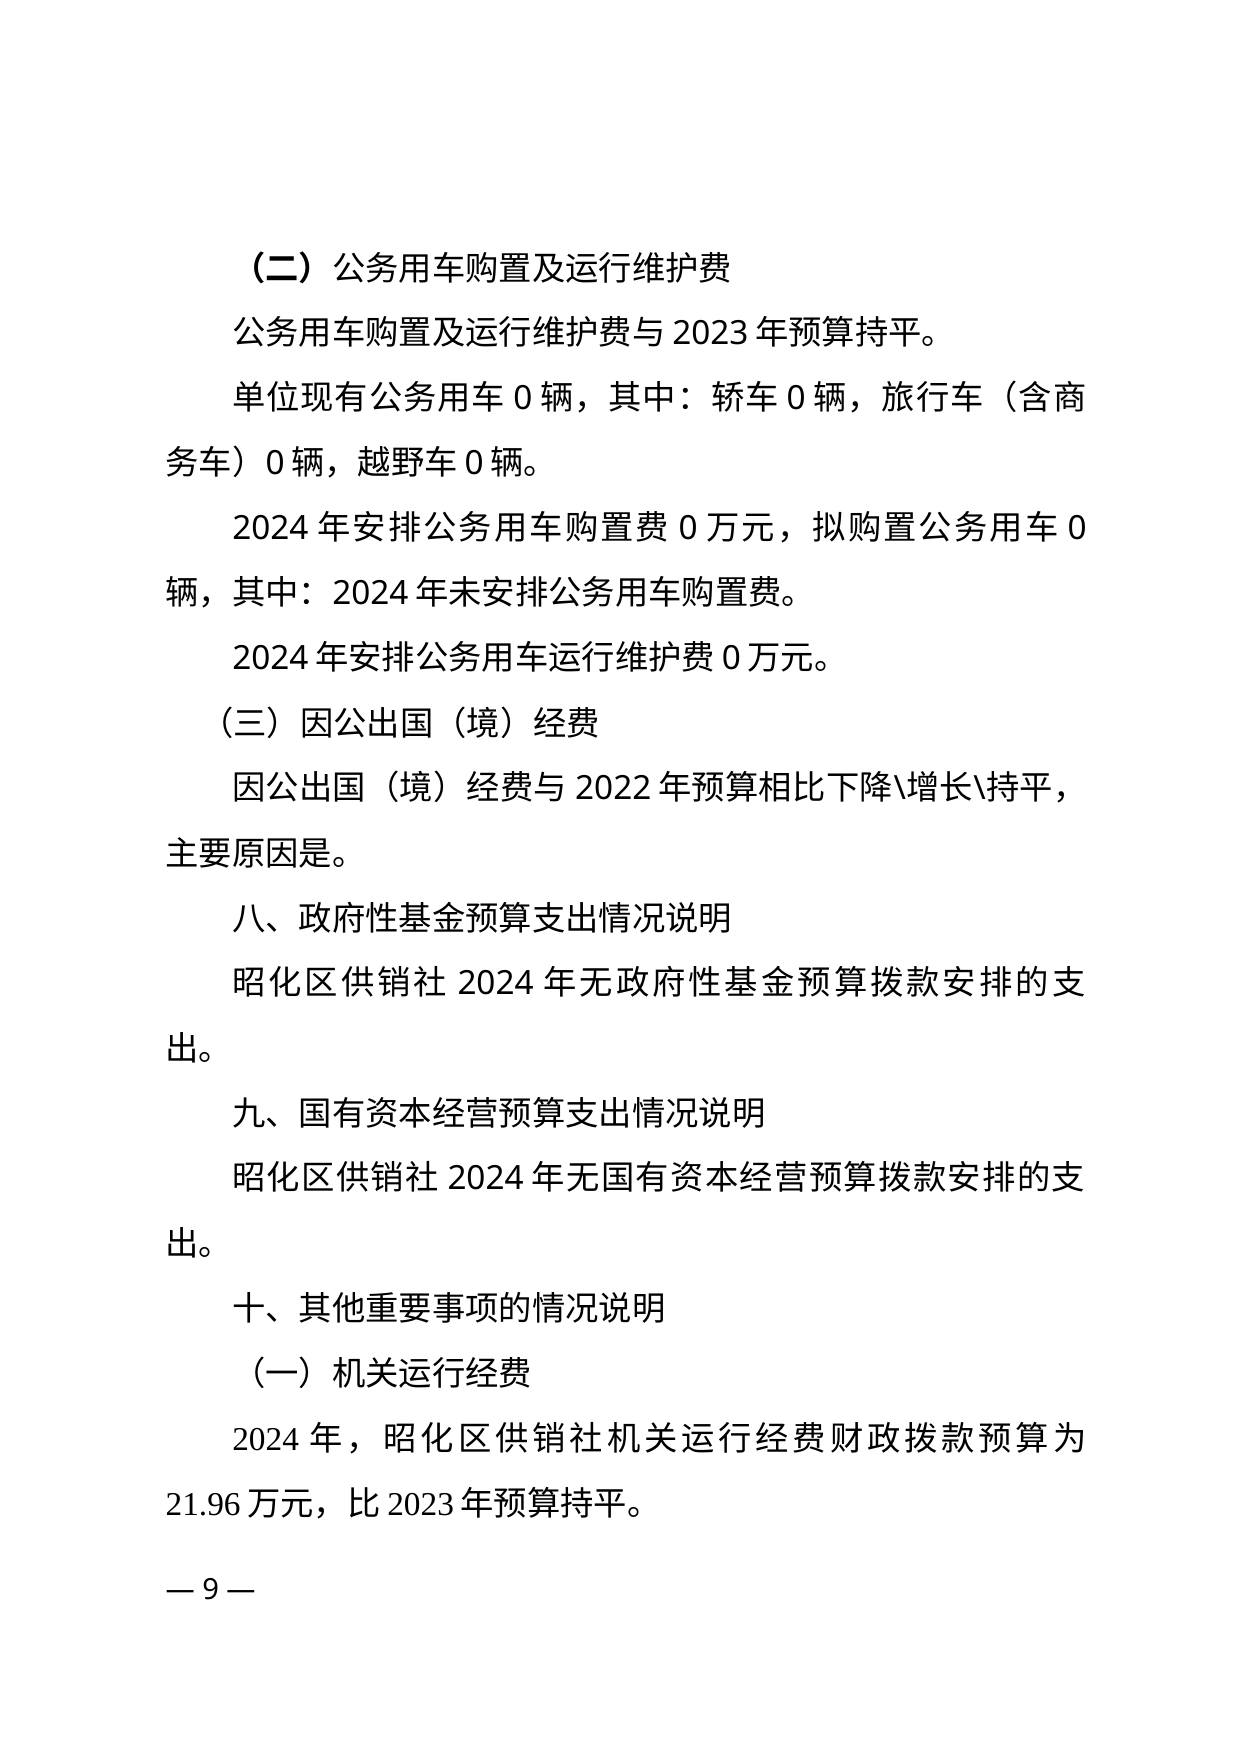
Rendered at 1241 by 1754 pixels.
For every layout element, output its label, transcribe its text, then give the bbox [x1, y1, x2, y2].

list 公务用车购置及运行维护费 [165, 233, 1087, 298]
text 因公出国（境）经费与2022年预算相比下降\增长\持平，主要原因是。 [165, 753, 1087, 883]
text 八、政府性基金预算支出情况说明 [165, 883, 1087, 948]
text 十、其他重要事项的情况说明 [165, 1273, 1087, 1338]
text （三）因公出国（境）经费 [165, 688, 1087, 753]
text 2024年安排公务用车购置费0万元，拟购置公务用车0辆，其中：2024年未安排公务用车购置费。 [165, 493, 1087, 623]
text 昭化区供销社2024年无政府性基金预算拨款安排的支出。 [165, 948, 1087, 1078]
text 2024年安排公务用车运行维护费0万元。 [165, 623, 1087, 688]
text 公务用车购置及运行维护费与2023年预算持平。 [165, 298, 1087, 363]
text 单位现有公务用车0辆，其中：轿车0辆，旅行车（含商务车）0辆，越野车0辆。 [165, 363, 1087, 493]
text （一）机关运行经费 [165, 1338, 1087, 1403]
text 2024年，昭化区供销社机关运行经费财政拨款预算为21.96万元，比2023年预算持平。 [165, 1403, 1087, 1533]
text 昭化区供销社2024年无国有资本经营预算拨款安排的支出。 [165, 1143, 1087, 1273]
text 九、国有资本经营预算支出情况说明 [165, 1078, 1087, 1143]
